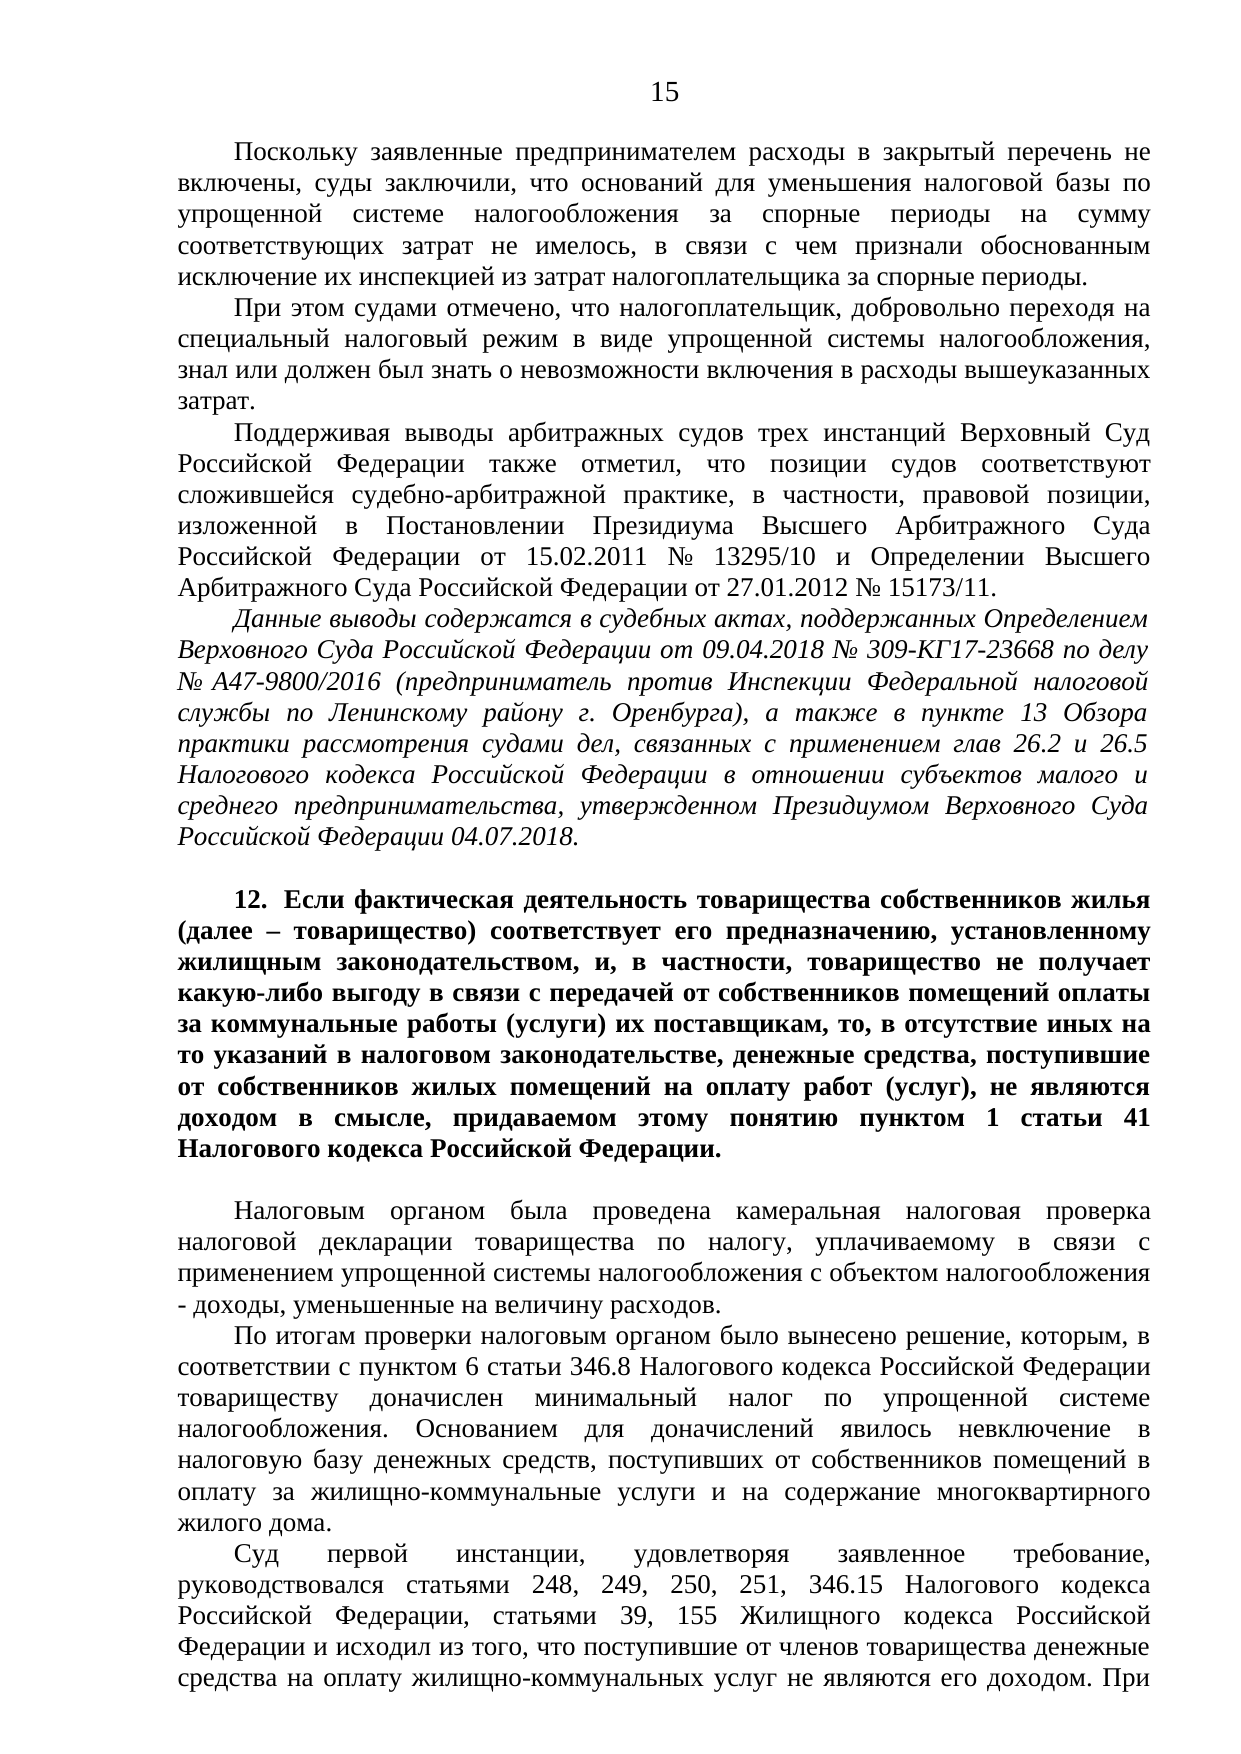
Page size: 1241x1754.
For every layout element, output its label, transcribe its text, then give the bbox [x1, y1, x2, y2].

text По итогам проверки налоговым органом было вынесено решение, которым, в соответствии с пунктом 6 статьи 346.8 Налогового кодекса Российской Федерации товариществу доначислен минимальный налог по упрощенной системе налогообложения. Основанием для доначислений явилось невключение в налоговую базу денежных средств, поступивших от собственников помещений в оплату за жилищно-коммунальные услуги и на содержание многоквартирного жилого дома. [177, 1319, 1152, 1537]
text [177, 1537, 1152, 1693]
text 12. Если фактическая деятельность товарищества собственников жилья (далее – товарищество) соответствует его предназначению, установленному жилищным законодательством, и, в частности, товарищество не получает какую-либо выгоду в связи с передачей от собственников помещений оплаты за коммунальные работы (услуги) их поставщикам, то, в отсутствие иных на то указаний в налоговом законодательстве, денежные средства, поступившие от собственников жилых помещений на оплату работ (услуг), не являются доходом в смысле, придаваемом этому понятию пунктом 1 статьи 41 Налогового кодекса Российской Федерации. [177, 883, 1152, 1163]
text При этом судами отмечено, что налогоплательщик, добровольно переходя на специальный налоговый режим в виде упрощенной системы налогообложения, знал или должен был знать о невозможности включения в расходы вышеуказанных затрат. [177, 291, 1152, 416]
text Данные выводы содержатся в судебных актах, поддержанных Определением Верховного Суда Российской Федерации от 09.04.2018 № 309-КГ17-23668 по делу № А47-9800/2016 (предприниматель против Инспекции Федеральной налоговой службы по Ленинскому району г. Оренбурга), а также в пункте 13 Обзора практики рассмотрения судами дел, связанных с применением глав 26.2 и 26.5 Налогового кодекса Российской Федерации в отношении субъектов малого и среднего предпринимательства, утвержденном Президиумом Верховного Суда Российской Федерации 04.07.2018. [177, 602, 1152, 852]
text Поддерживая выводы арбитражных судов трех инстанций Верховный Суд Российской Федерации также отметил, что позиции судов соответствуют сложившейся судебно-арбитражной практике, в частности, правовой позиции, изложенной в Постановлении Президиума Высшего Арбитражного Суда Российской Федерации от 15.02.2011 № 13295/10 и Определении Высшего Арбитражного Суда Российской Федерации от 27.01.2012 № 15173/11. [177, 416, 1152, 602]
text Поскольку заявленные предпринимателем расходы в закрытый перечень не включены, суды заключили, что оснований для уменьшения налоговой базы по упрощенной системе налогообложения за спорные периоды на сумму соответствующих затрат не имелось, в связи с чем признали обоснованным исключение их инспекцией из затрат налогоплательщика за спорные периоды. [177, 135, 1152, 291]
text Налоговым органом была проведена камеральная налоговая проверка налоговой декларации товарищества по налогу, уплачиваемому в связи с применением упрощенной системы налогообложения с объектом налогообложения - доходы, уменьшенные на величину расходов. [177, 1194, 1152, 1319]
